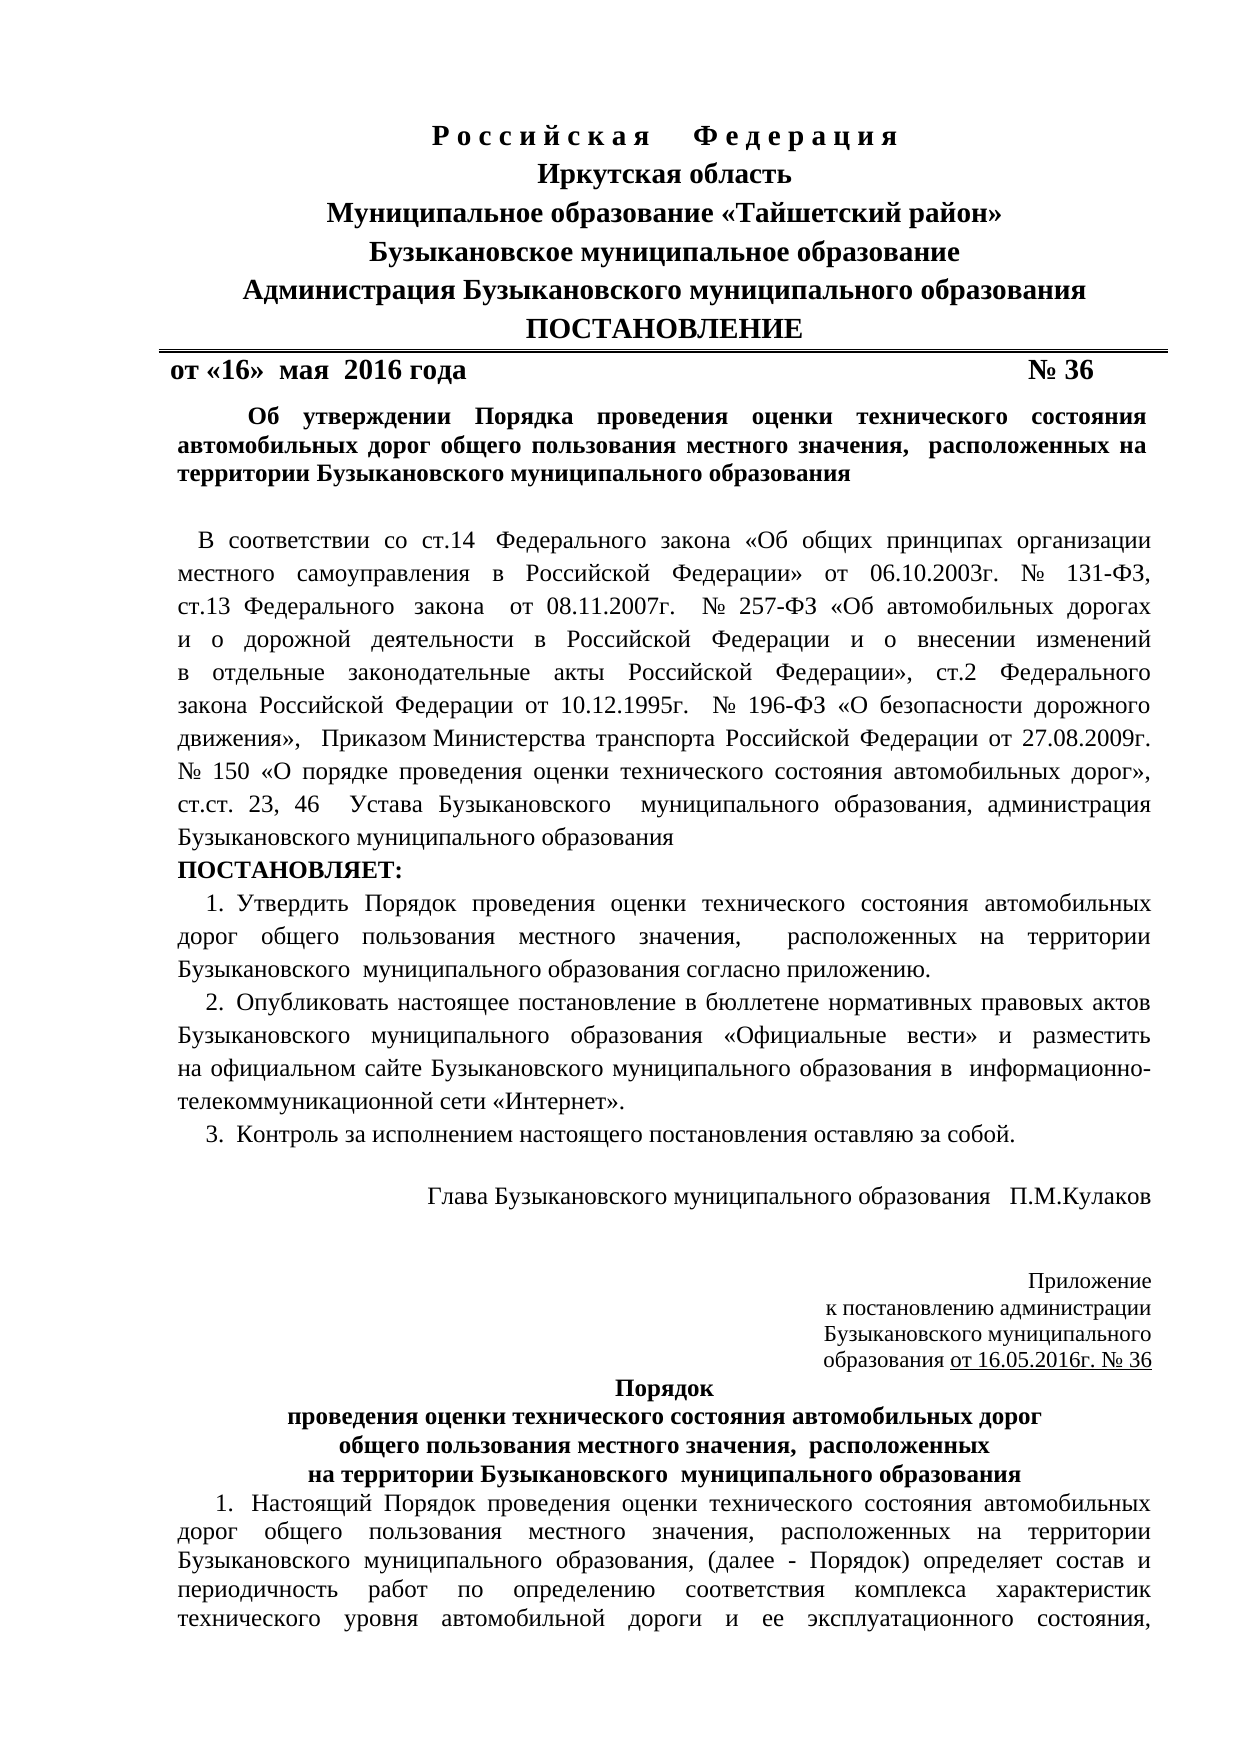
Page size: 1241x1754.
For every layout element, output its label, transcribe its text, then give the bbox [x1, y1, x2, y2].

text Порядок [177, 1373, 1152, 1401]
text к постановлению администрации [177, 1293, 1152, 1320]
list Опубликовать настоящее постановление в бюллетене нормативных правовых актов Бузыкановского муниципального образования «Официальные вести» и разместить на официальном сайте Бузыкановского муниципального образования в информационно-телекоммуникационной сети «Интернет». [177, 987, 1152, 1115]
text на территории Бузыкановского муниципального образования [177, 1459, 1152, 1488]
text ПОСТАНОВЛЕНИЕ [177, 311, 1152, 344]
text Муниципальное образование «Тайшетский район» [177, 195, 1152, 229]
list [177, 1488, 1152, 1631]
text образования от 16.05.2016г. № 36 [177, 1346, 1152, 1373]
text Иркутская область [177, 157, 1152, 190]
table_header от «16» мая 2016 года № 36 [159, 353, 1168, 401]
text Администрация Бузыкановского муниципального образования [177, 272, 1152, 306]
list Контроль за исполнением настоящего постановления оставляю за собой. [177, 1119, 1152, 1148]
text проведения оценки технического состояния автомобильных дорог [177, 1401, 1152, 1430]
list Утвердить Порядок проведения оценки технического состояния автомобильных дорог общего пользования местного значения, расположенных на территории Бузыкановского муниципального образования согласно приложению. [177, 888, 1152, 983]
table_cell Об утверждении Порядка проведения оценки технического состояния автомобильных дорог общего пользования местного значения, расположенных на территории Бузыкановского муниципального образования [166, 401, 1158, 496]
list Глава Бузыкановского муниципального образования П.М.Кулаков [177, 1181, 1152, 1210]
text Приложение [177, 1267, 1152, 1293]
text В соответствии со ст.14 Федерального закона «Об общих принципах организации местного самоуправления в Российской Федерации» от 06.10.2003г. № 131-ФЗ, ст.13 Федерального закона от 08.11.2007г. № 257-ФЗ «Об автомобильных дорогах и о дорожной деятельности в Российской Федерации и о внесении изменений в отдельные законодательные акты Российской Федерации», ст.2 Федерального закона Российской Федерации от 10.12.1995г. № 196-ФЗ «О безопасности дорожного движения», Приказом Министерства транспорта Российской Федерации от 27.08.2009г. № 150 «О порядке проведения оценки технического состояния автомобильных дорог», ст.ст. 23, 46 Устава Бузыкановского муниципального образования, администрация Бузыкановского муниципального образования [177, 525, 1152, 851]
text Р о с с и й с к а я Ф е д е р а ц и я [177, 118, 1152, 152]
text ПОСТАНОВЛЯЕТ: [177, 855, 1152, 884]
text Бузыкановское муниципальное образование [177, 234, 1152, 267]
text Бузыкановского муниципального [177, 1320, 1152, 1346]
text общего пользования местного значения, расположенных [177, 1430, 1152, 1459]
